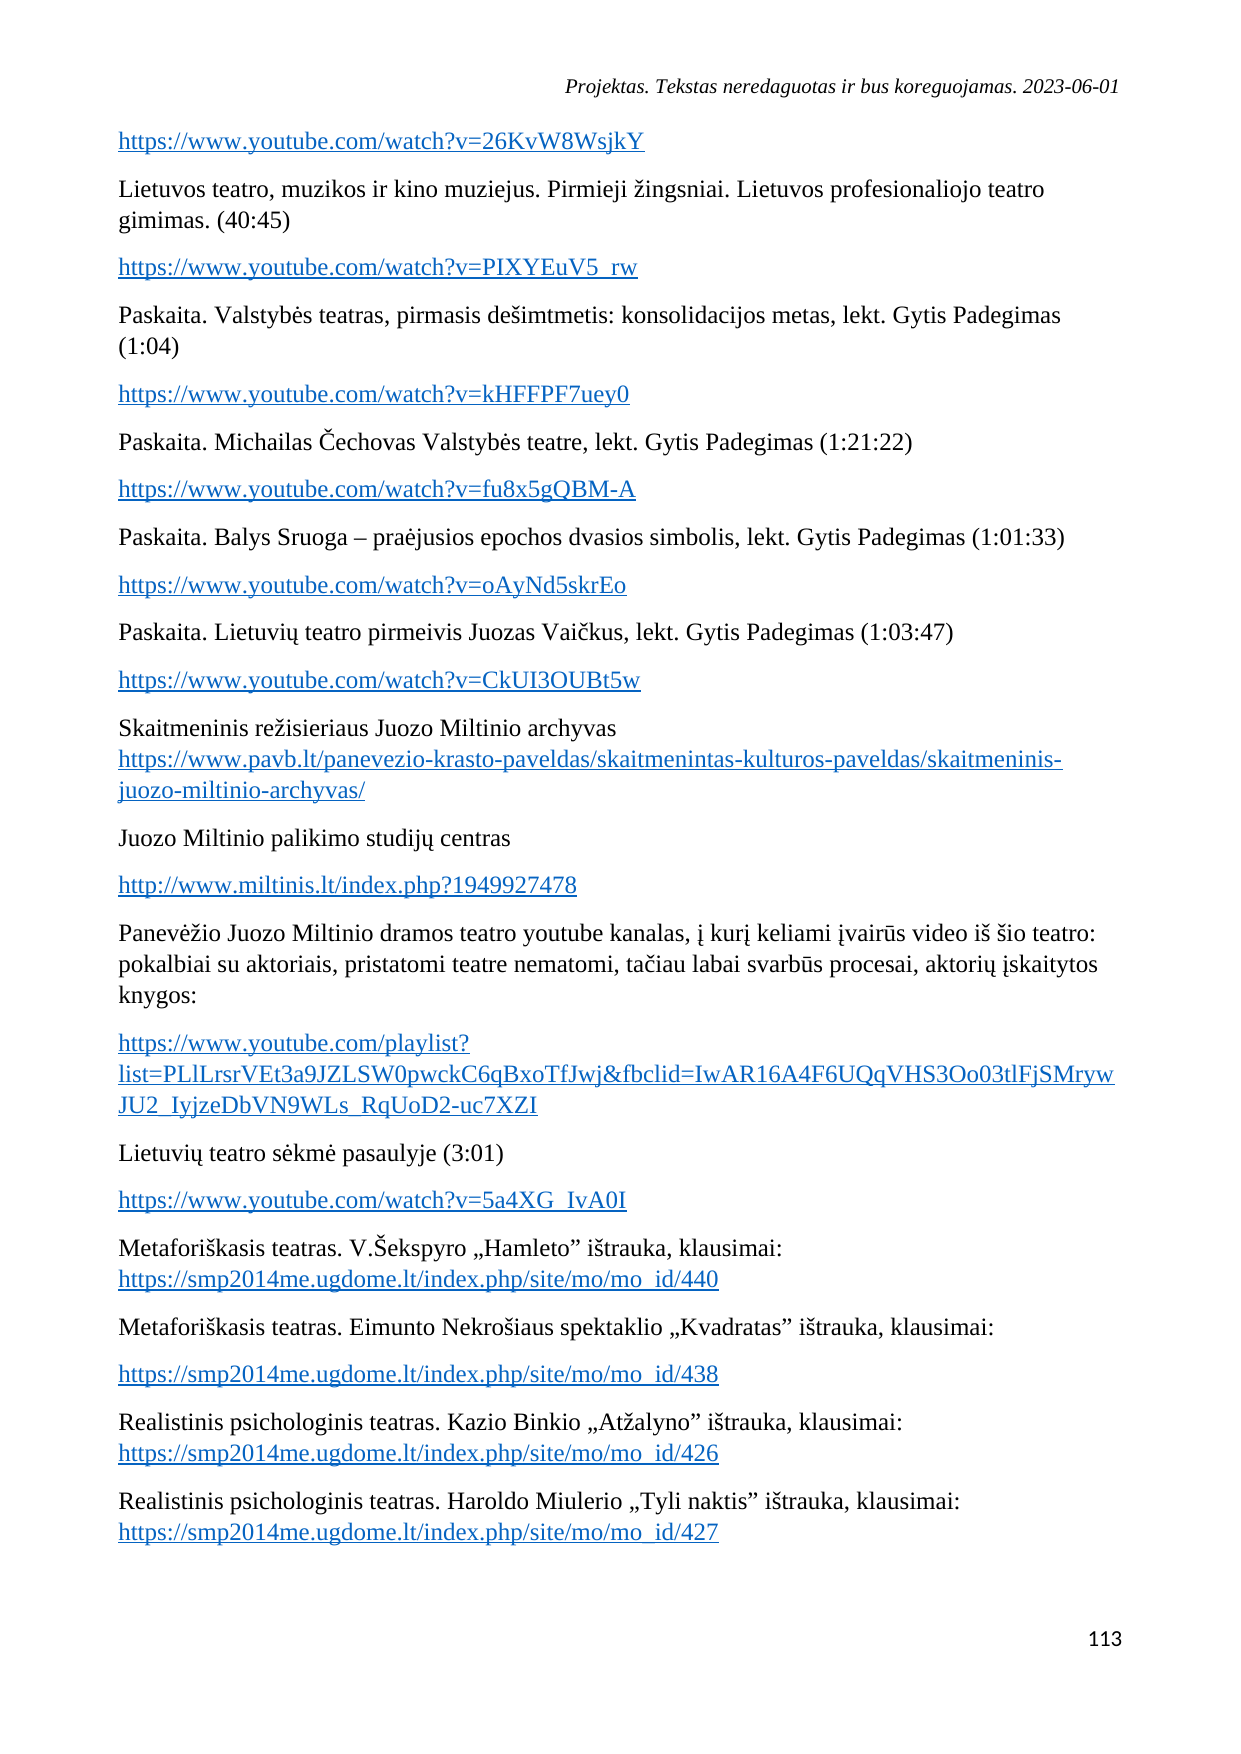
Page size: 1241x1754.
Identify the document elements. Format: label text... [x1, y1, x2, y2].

text Paskaita. Valstybės teatras, pirmasis dešimtmetis: konsolidacijos metas, lekt. Gytis Padegimas (1:04) [118, 300, 1122, 360]
text http://www.miltinis.lt/index.php?1949927478 [118, 870, 1122, 899]
text Lietuvos teatro, muzikos ir kino muziejus. Pirmieji žingsniai. Lietuvos profesionaliojo teatro gimimas. (40:45) [118, 174, 1122, 233]
text https://www.youtube.com/watch?v=kHFFPF7uey0 [118, 379, 1122, 408]
text https://www.youtube.com/playlist?list=PLlLrsrVEt3a9JZLSW0pwckC6qBxoTfJwj&fbclid=IwAR16A4F6UQqVHS3Oo03tlFjSMrywJU2_IyjzeDbVN9WLs_RqUoD2-uc7XZI [118, 1028, 1122, 1119]
text https://www.youtube.com/watch?v=oAyNd5skrEo [118, 570, 1122, 598]
text Paskaita. Balys Sruoga – praėjusios epochos dvasios simbolis, lekt. Gytis Padegimas (1:01:33) [118, 522, 1122, 551]
text https://www.youtube.com/watch?v=PIXYEuV5_rw [118, 252, 1122, 281]
text https://www.youtube.com/watch?v=CkUI3OUBt5w [118, 665, 1122, 694]
text https://www.youtube.com/watch?v=26KvW8WsjkY [118, 126, 1122, 155]
text Realistinis psichologinis teatras. Kazio Binkio „Atžalyno” ištrauka, klausimai: https://smp2014me.ugdome.lt/index.php/site/mo/mo_id/426 [118, 1407, 1122, 1467]
text Paskaita. Michailas Čechovas Valstybės teatre, lekt. Gytis Padegimas (1:21:22) [118, 427, 1122, 455]
text Skaitmeninis režisieriaus Juozo Miltinio archyvas https://www.pavb.lt/panevezio-krasto-paveldas/skaitmenintas-kulturos-paveldas/skaitmeninis-juozo-miltinio-archyvas/ [118, 713, 1122, 804]
text https://smp2014me.ugdome.lt/index.php/site/mo/mo_id/438 [118, 1359, 1122, 1388]
text Realistinis psichologinis teatras. Haroldo Miulerio „Tyli naktis” ištrauka, klausimai: https://smp2014me.ugdome.lt/index.php/site/mo/mo_id/427 [118, 1486, 1122, 1546]
text https://www.youtube.com/watch?v=fu8x5gQBM-A [118, 474, 1122, 503]
text Paskaita. Lietuvių teatro pirmeivis Juozas Vaičkus, lekt. Gytis Padegimas (1:03:47) [118, 617, 1122, 646]
text Lietuvių teatro sėkmė pasaulyje (3:01) [118, 1138, 1122, 1166]
text Metaforiškasis teatras. V.Šekspyro „Hamleto” ištrauka, klausimai: https://smp2014me.ugdome.lt/index.php/site/mo/mo_id/440 [118, 1233, 1122, 1293]
text Panevėžio Juozo Miltinio dramos teatro youtube kanalas, į kurį keliami įvairūs video iš šio teatro: pokalbiai su aktoriais, pristatomi teatre nematomi, tačiau labai svarbūs procesai, aktorių įskaitytos knygos: [118, 918, 1122, 1009]
text https://www.youtube.com/watch?v=5a4XG_IvA0I [118, 1185, 1122, 1214]
text Juozo Miltinio palikimo studijų centras [118, 823, 1122, 851]
text Metaforiškasis teatras. Eimunto Nekrošiaus spektaklio „Kvadratas” ištrauka, klausimai: [118, 1312, 1122, 1341]
